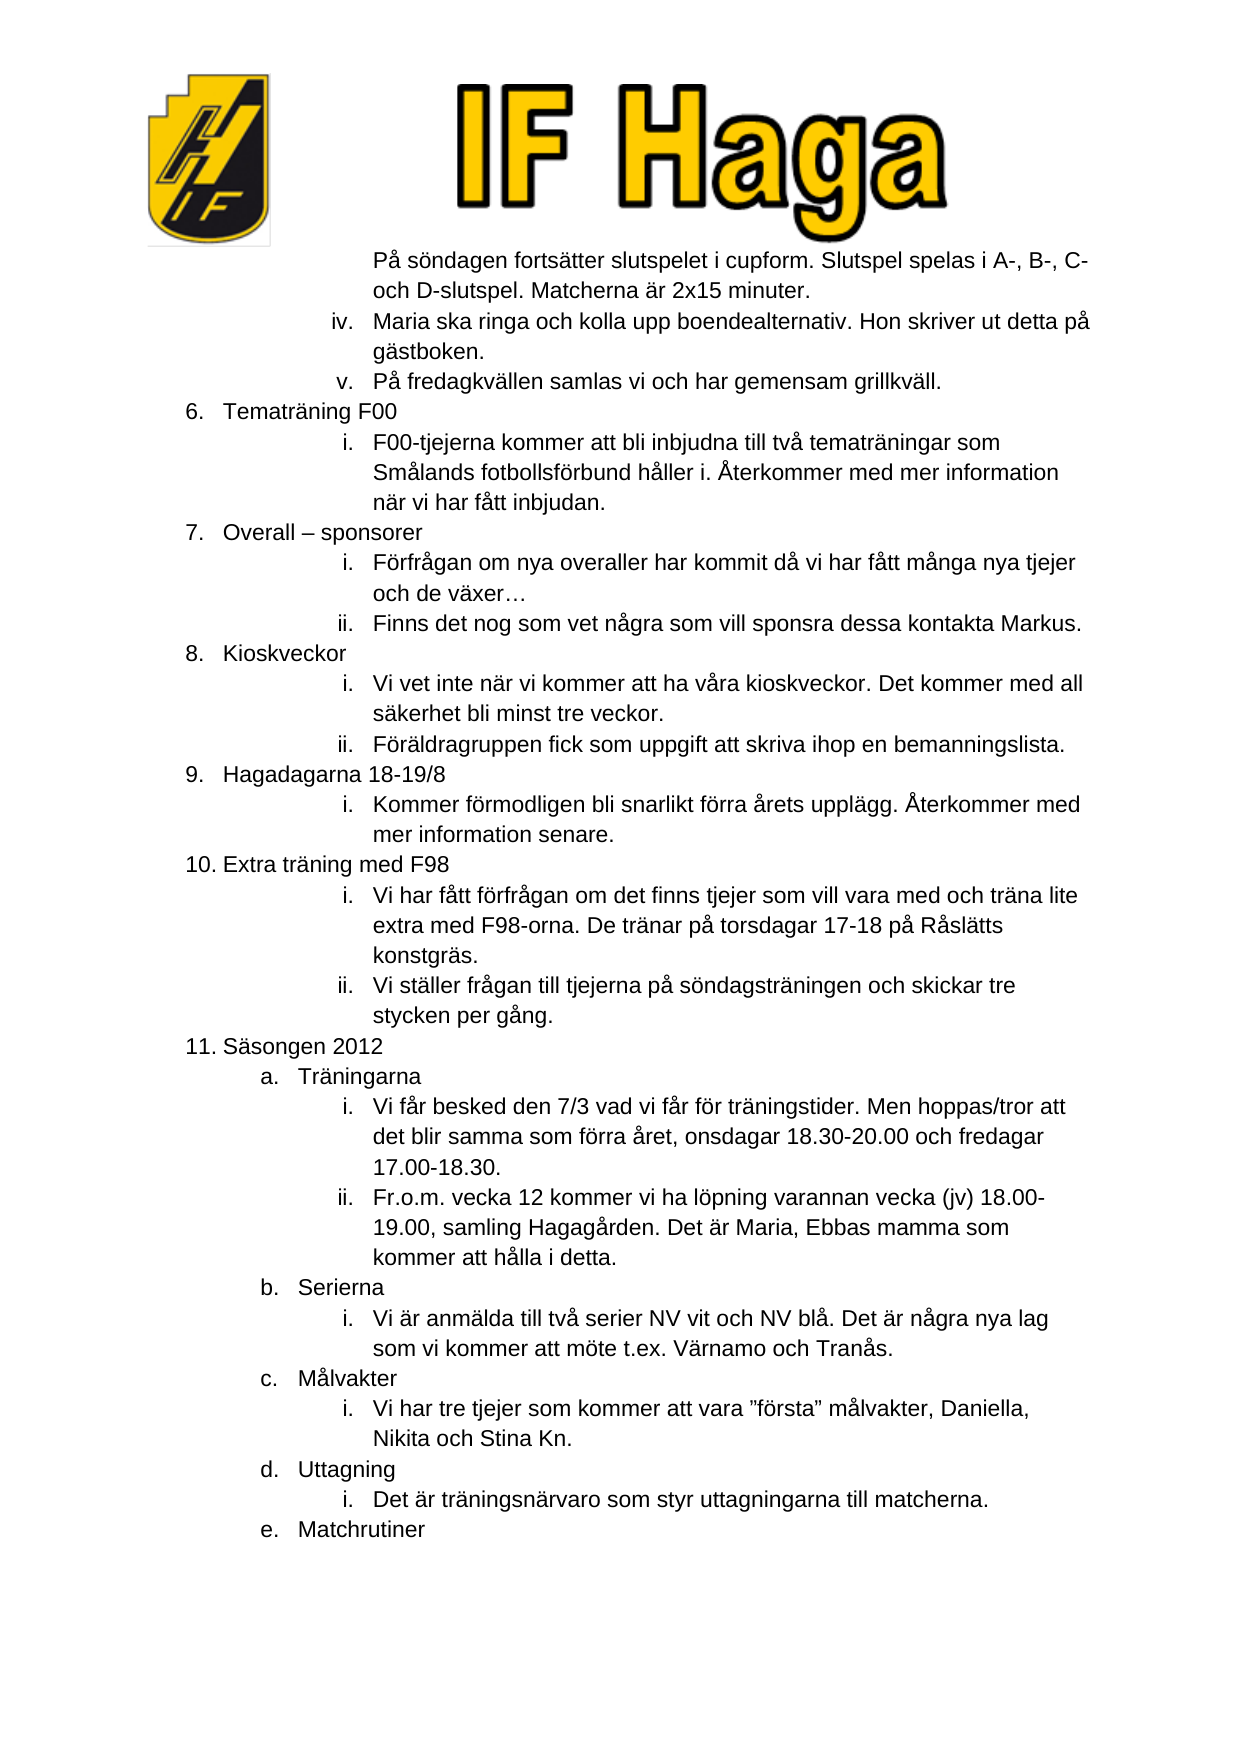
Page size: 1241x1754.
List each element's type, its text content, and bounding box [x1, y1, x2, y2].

list Kioskveckor [185, 640, 1093, 666]
list Serierna [260, 1274, 1093, 1301]
list Extra träning med F98 [185, 851, 1093, 878]
list Det är träningsnärvaro som styr uttagningarna till matcherna. [354, 1486, 1093, 1512]
list Föräldragruppen fick som uppgift att skriva ihop en bemanningslista. [354, 731, 1093, 757]
list F00-tjejerna kommer att bli inbjudna till två tematräningar som Smålands fotbollsförbund håller i. Återkommer med mer information när vi har fått inbjudan. [354, 428, 1093, 515]
list Förfrågan om nya overaller har kommit då vi har fått många nya tjejer och de växer… [354, 549, 1093, 606]
list Maria ska ringa och kolla upp boendealternativ. Hon skriver ut detta på gästboken. [354, 308, 1093, 364]
list Kommer förmodligen bli snarlikt förra årets upplägg. Återkommer med mer information senare. [354, 791, 1093, 847]
list Matchrutiner [260, 1516, 1093, 1542]
list Vi får besked den 7/3 vad vi får för träningstider. Men hoppas/tror att det blir samma som förra året, onsdagar 18.30-20.00 och fredagar 17.00-18.30. [354, 1093, 1093, 1180]
list Uttagning [260, 1456, 1093, 1482]
list Målvakter [260, 1365, 1093, 1391]
list Vi vet inte när vi kommer att ha våra kioskveckor. Det kommer med all säkerhet bli minst tre veckor. [354, 670, 1093, 727]
list Finns det nog som vet några som vill sponsra dessa kontakta Markus. [354, 610, 1093, 636]
list Säsongen 2012 [185, 1033, 1093, 1059]
list Vi har tre tjejer som kommer att vara ”första” målvakter, Daniella, Nikita och Stina Kn. [354, 1395, 1093, 1452]
list Vi är anmälda till två serier NV vit och NV blå. Det är några nya lag som vi kommer att möte t.ex. Värnamo och Tranås. [354, 1304, 1093, 1361]
list Vi har fått förfrågan om det finns tjejer som vill vara med och träna lite extra med F98-orna. De tränar på torsdagar 17-18 på Råslätts konstgräs. [354, 882, 1093, 968]
list Vi ställer frågan till tjejerna på söndagsträningen och skickar tre stycken per gång. [354, 972, 1093, 1029]
list Tematräning F00 [185, 398, 1093, 424]
picture [457, 84, 958, 248]
list Hagadagarna 18-19/8 [185, 761, 1093, 787]
list Overall – sponsorer [185, 519, 1093, 545]
list På fredagkvällen samlas vi och har gemensam grillkväll. [354, 368, 1093, 394]
picture [147, 73, 272, 248]
list Fr.o.m. vecka 12 kommer vi ha löpning varannan vecka (jv) 18.00-19.00, samling Hagagården. Det är Maria, Ebbas mamma som kommer att hålla i detta. [354, 1184, 1093, 1270]
list Träningarna [260, 1063, 1093, 1089]
